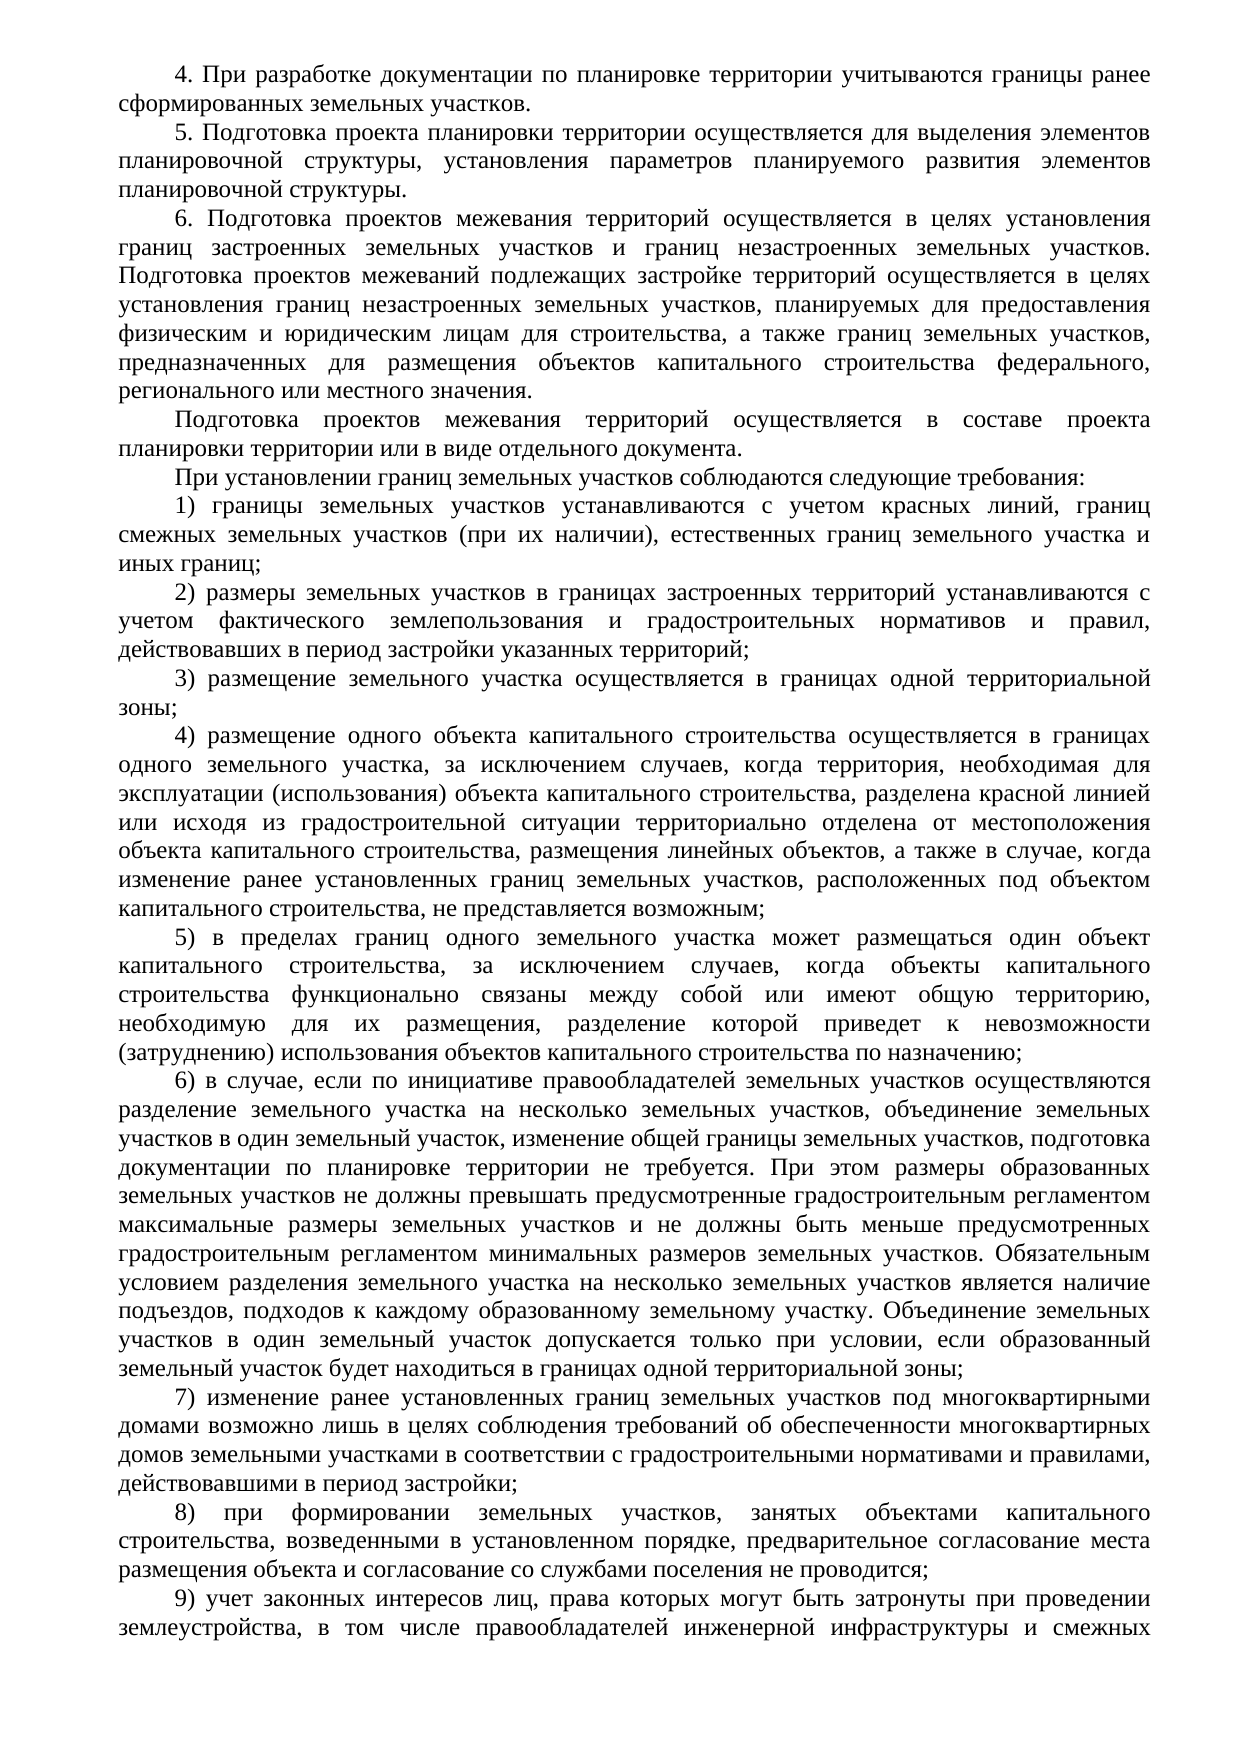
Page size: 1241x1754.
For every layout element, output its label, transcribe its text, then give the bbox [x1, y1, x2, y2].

text 6. Подготовка проектов межевания территорий осуществляется в целях установления границ застроенных земельных участков и границ незастроенных земельных участков. Подготовка проектов межеваний подлежащих застройке территорий осуществляется в целях установления границ незастроенных земельных участков, планируемых для предоставления физическим и юридическим лицам для строительства, а также границ земельных участков, предназначенных для размещения объектов капитального строительства федерального, регионального или местного значения. [118, 203, 1152, 404]
text 4. При разработке документации по планировке территории учитываются границы ранее сформированных земельных участков. [118, 59, 1152, 117]
text 8) при формировании земельных участков, занятых объектами капитального строительства, возведенными в установленном порядке, предварительное согласование места размещения объекта и согласование со службами поселения не проводится; [118, 1497, 1152, 1583]
text 7) изменение ранее установленных границ земельных участков под многоквартирными домами возможно лишь в целях соблюдения требований об обеспеченности многоквартирных домов земельными участками в соответствии с градостроительными нормативами и правилами, действовавшими в период застройки; [118, 1382, 1152, 1497]
text 6) в случае, если по инициативе правообладателей земельных участков осуществляются разделение земельного участка на несколько земельных участков, объединение земельных участков в один земельный участок, изменение общей границы земельных участков, подготовка документации по планировке территории не требуется. При этом размеры образованных земельных участков не должны превышать предусмотренные градостроительным регламентом максимальные размеры земельных участков и не должны быть меньше предусмотренных градостроительным регламентом минимальных размеров земельных участков. Обязательным условием разделения земельного участка на несколько земельных участков является наличие подъездов, подходов к каждому образованному земельному участку. Объединение земельных участков в один земельный участок допускается только при условии, если образованный земельный участок будет находиться в границах одной территориальной зоны; [118, 1065, 1152, 1382]
text 3) размещение земельного участка осуществляется в границах одной территориальной зоны; [118, 663, 1152, 720]
text При установлении границ земельных участков соблюдаются следующие требования: [118, 462, 1152, 490]
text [118, 1583, 1152, 1640]
text 4) размещение одного объекта капитального строительства осуществляется в границах одного земельного участка, за исключением случаев, когда территория, необходимая для эксплуатации (использования) объекта капитального строительства, разделена красной линией или исходя из градостроительной ситуации территориально отделена от местоположения объекта капитального строительства, размещения линейных объектов, а также в случае, когда изменение ранее установленных границ земельных участков, расположенных под объектом капитального строительства, не представляется возможным; [118, 720, 1152, 922]
text 5) в пределах границ одного земельного участка может размещаться один объект капитального строительства, за исключением случаев, когда объекты капитального строительства функционально связаны между собой или имеют общую территорию, необходимую для их размещения, разделение которой приведет к невозможности (затруднению) использования объектов капитального строительства по назначению; [118, 922, 1152, 1065]
text 5. Подготовка проекта планировки территории осуществляется для выделения элементов планировочной структуры, установления параметров планируемого развития элементов планировочной структуры. [118, 117, 1152, 203]
text 1) границы земельных участков устанавливаются с учетом красных линий, границ смежных земельных участков (при их наличии), естественных границ земельного участка и иных границ; [118, 490, 1152, 577]
text 2) размеры земельных участков в границах застроенных территорий устанавливаются с учетом фактического землепользования и градостроительных нормативов и правил, действовавших в период застройки указанных территорий; [118, 577, 1152, 663]
text Подготовка проектов межевания территорий осуществляется в составе проекта планировки территории или в виде отдельного документа. [118, 404, 1152, 462]
